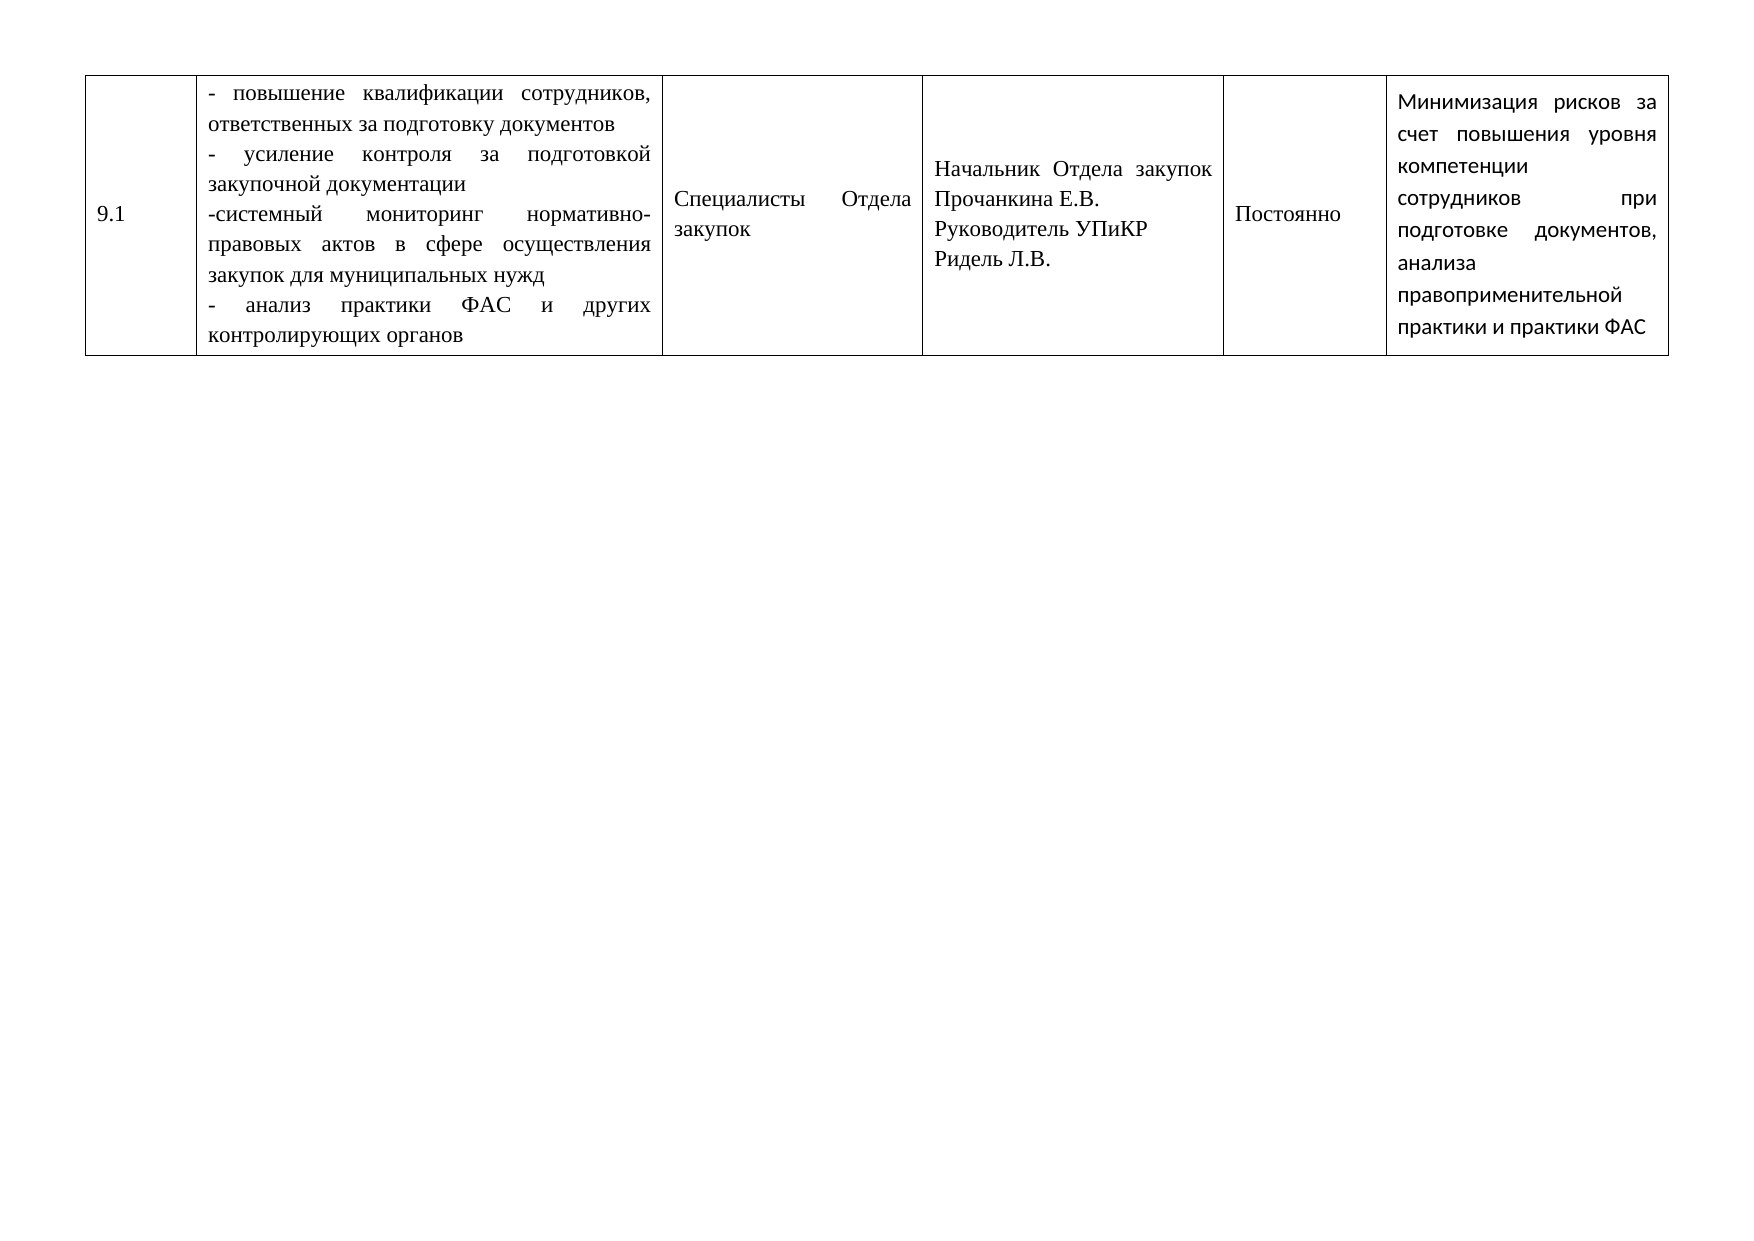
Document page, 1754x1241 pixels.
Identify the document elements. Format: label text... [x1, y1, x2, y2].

table_cell 9.1 [86, 76, 196, 355]
table_cell Начальник Отдела закупок Прочанкина Е.В. Руководитель УПиКР Ридель Л.В. [923, 76, 1223, 355]
table_cell Минимизация рисков за счет повышения уровня компетенции сотрудников при подготовке документов, анализа правоприменительной практики и практики ФАС [1387, 76, 1668, 355]
table_cell - повышение квалификации сотрудников, ответственных за подготовку документов - усиление контроля за подготовкой закупочной документации -системный мониторинг нормативно-правовых актов в сфере осуществления закупок для муниципальных нужд - анализ практики ФАС и других контролирующих органов [197, 76, 662, 355]
table_cell Специалисты Отдела закупок [663, 76, 922, 355]
table_cell Постоянно [1224, 76, 1386, 355]
